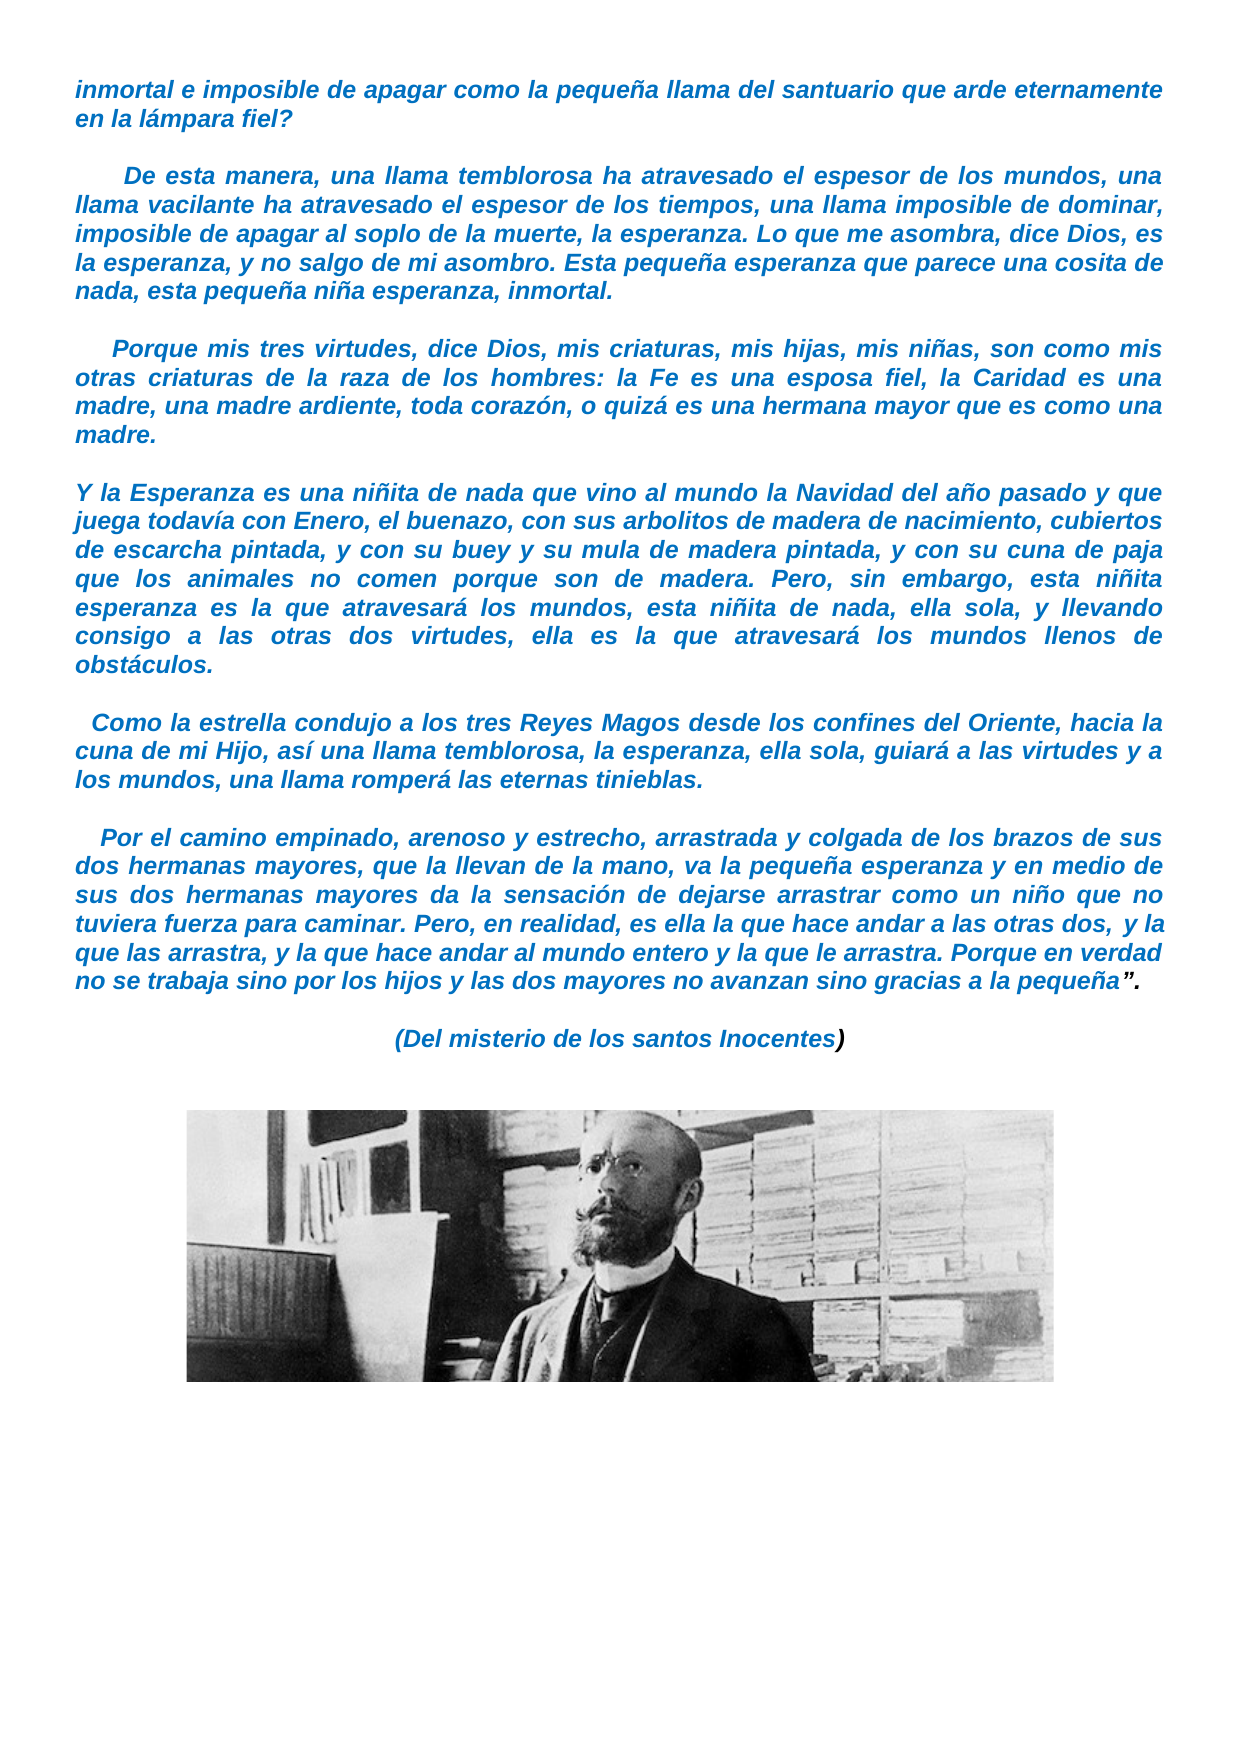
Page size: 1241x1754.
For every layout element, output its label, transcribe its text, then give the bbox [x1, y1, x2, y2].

text Porque mis tres virtudes, dice Dios, mis criaturas, mis hijas, mis niñas, son como mis otras criaturas de la raza de los hombres: la Fe es una esposa fiel, la Caridad es una madre, una madre ardiente, toda corazón, o quizá es una hermana mayor que es como una madre. [75, 334, 1165, 449]
text Como la estrella condujo a los tres Reyes Magos desde los confines del Oriente, hacia la cuna de mi Hijo, así una llama temblorosa, la esperanza, ella sola, guiará a las virtudes y a los mundos, una llama romperá las eternas tinieblas. [75, 707, 1165, 794]
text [75, 75, 1165, 132]
text Y la Esperanza es una niñita de nada que vino al mundo la Navidad del año pasado y que juega todavía con Enero, el buenazo, con sus arbolitos de madera de nacimiento, cubiertos de escarcha pintada, y con su buey y su mula de madera pintada, y con su cuna de paja que los animales no comen porque son de madera. Pero, sin embargo, esta niñita esperanza es la que atravesará los mundos, esta niñita de nada, ella sola, y llevando consigo a las otras dos virtudes, ella es la que atravesará los mundos llenos de obstáculos. [75, 477, 1165, 679]
picture [186, 1110, 1054, 1382]
text De esta manera, una llama temblorosa ha atravesado el espesor de los mundos, una llama vacilante ha atravesado el espesor de los tiempos, una llama imposible de dominar, imposible de apagar al soplo de la muerte, la esperanza. Lo que me asombra, dice Dios, es la esperanza, y no salgo de mi asombro. Esta pequeña esperanza que parece una cosita de nada, esta pequeña niña esperanza, inmortal. [75, 161, 1165, 305]
text Por el camino empinado, arenoso y estrecho, arrastrada y colgada de los brazos de sus dos hermanas mayores, que la llevan de la mano, va la pequeña esperanza y en medio de sus dos hermanas mayores da la sensación de dejarse arrastrar como un niño que no tuviera fuerza para caminar. Pero, en realidad, es ella la que hace andar a las otras dos, y la que las arrastra, y la que hace andar al mundo entero y la que le arrastra. Porque en verdad no se trabaja sino por los hijos y las dos mayores no avanzan sino gracias a la pequeña”. [75, 822, 1165, 995]
text (Del misterio de los santos Inocentes) [75, 1024, 1165, 1052]
